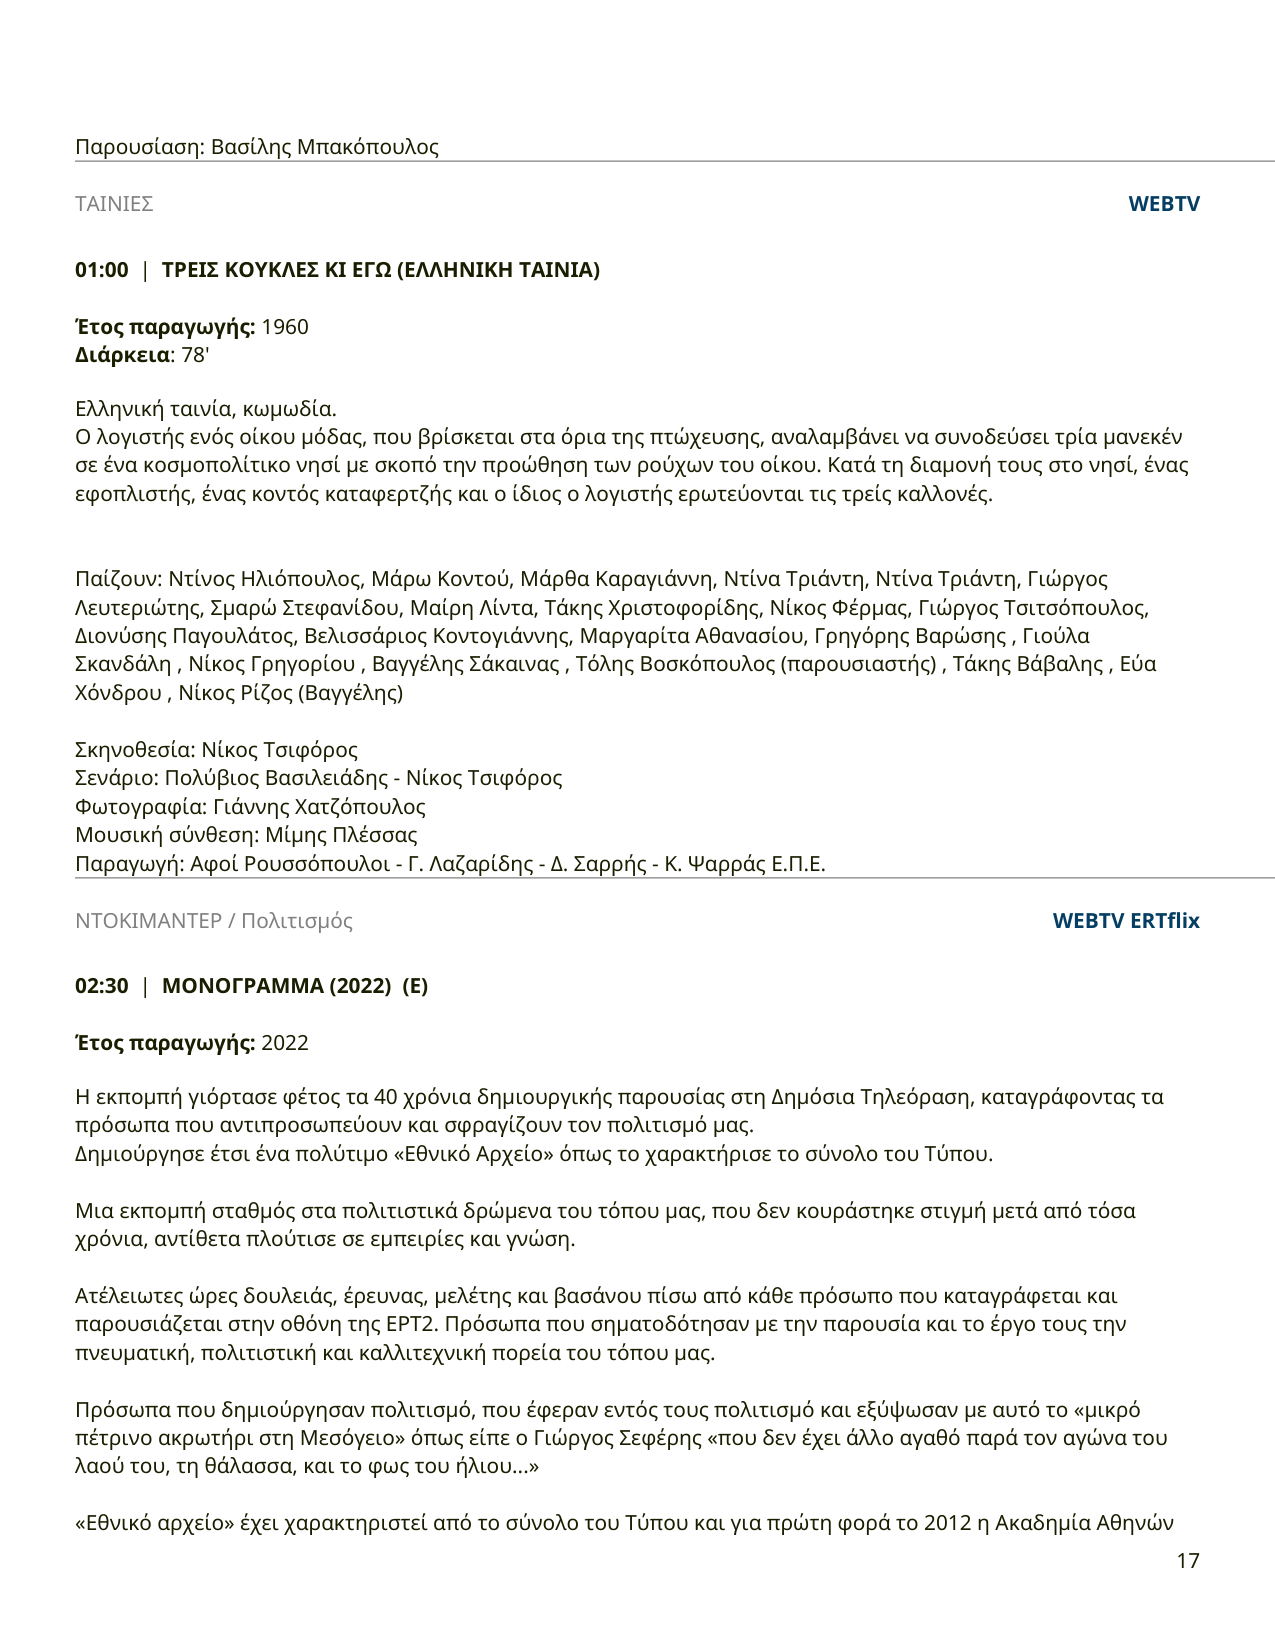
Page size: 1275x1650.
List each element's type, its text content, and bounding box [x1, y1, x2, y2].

table_header ΤΑΙΝΙΕΣ [75, 189, 637, 217]
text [75, 1082, 1200, 1537]
table_header WEBTV ERTflix [638, 906, 1200, 934]
text Παρουσίαση: Βασίλης Μπακόπουλος [75, 75, 1200, 160]
text Ελληνική ταινία, κωμωδία. Ο λογιστής ενός οίκου μόδας, που βρίσκεται στα όρια της πτώχευσης, αναλαμβάνει να συνοδεύσει τρία μανεκέν σε ένα κοσμοπολίτικο νησί με σκοπό την προώθηση των ρούχων του οίκου. Κατά τη διαμονή τους στο νησί, ένας εφοπλιστής, ένας κοντός καταφερτζής και ο ίδιος ο λογιστής ερωτεύονται τις τρείς καλλονές. [75, 394, 1200, 507]
text Παίζουν: Ντίνος Ηλιόπουλος, Μάρω Κοντού, Μάρθα Καραγιάννη, Ντίνα Τριάντη, Ντίνα Τριάντη, Γιώργος Λευτεριώτης, Σμαρώ Στεφανίδου, Μαίρη Λίντα, Τάκης Χριστοφορίδης, Νίκος Φέρμας, Γιώργος Τσιτσόπουλος, Διονύσης Παγουλάτος, Βελισσάριος Κοντογιάννης, Μαργαρίτα Αθανασίου, Γρηγόρης Βαρώσης , Γιούλα Σκανδάλη , Νίκος Γρηγορίου , Βαγγέλης Σάκαινας , Τόλης Βοσκόπουλος (παρουσιαστής) , Τάκης Βάβαλης , Εύα Χόνδρου , Νίκος Ρίζος (Βαγγέλης) Σκηνοθεσία: Νίκος Τσιφόρος Σενάριο: Πολύβιος Βασιλειάδης - Νίκος Τσιφόρος Φωτογραφία: Γιάννης Χατζόπουλος Μουσική σύνθεση: Μίμης Πλέσσας Παραγωγή: Αφοί Ρουσσόπουλοι - Γ. Λαζαρίδης - Δ. Σαρρής - Κ. Ψαρράς Ε.Π.Ε. [75, 507, 1200, 877]
table_header WEBTV [638, 189, 1200, 217]
text 02:30 | ΜΟΝΟΓΡΑΜΜΑ (2022) (E) Έτος παραγωγής: 2022 [75, 934, 1200, 1057]
text 01:00 | ΤΡΕΙΣ ΚΟΥΚΛΕΣ ΚΙ ΕΓΩ (ΕΛΛΗΝΙΚΗ ΤΑΙΝΙΑ) Έτος παραγωγής: 1960 Διάρκεια: 78' [75, 217, 1200, 369]
table_header ΝΤΟΚΙΜΑΝΤΕΡ / Πολιτισμός [75, 906, 637, 934]
